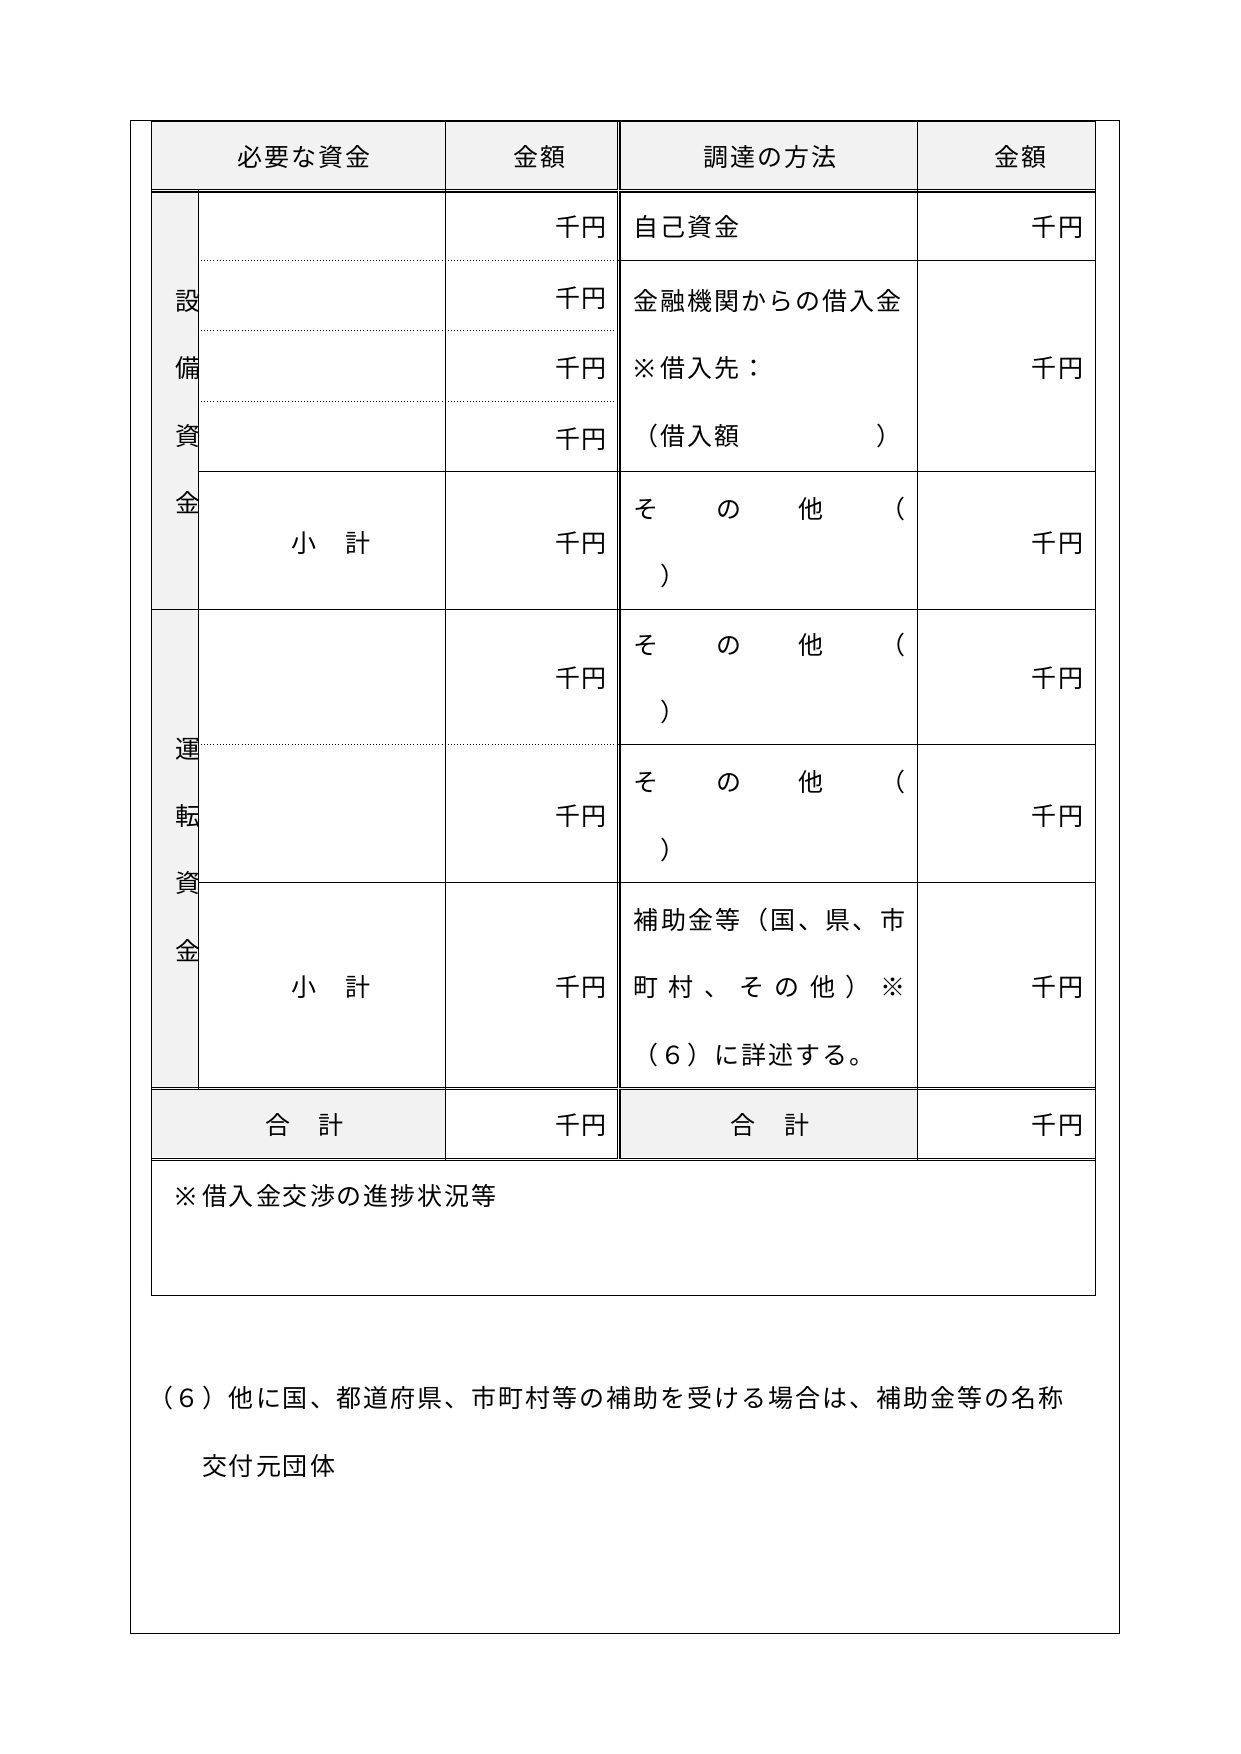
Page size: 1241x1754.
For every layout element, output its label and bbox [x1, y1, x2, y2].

table_cell [131, 121, 1119, 1633]
